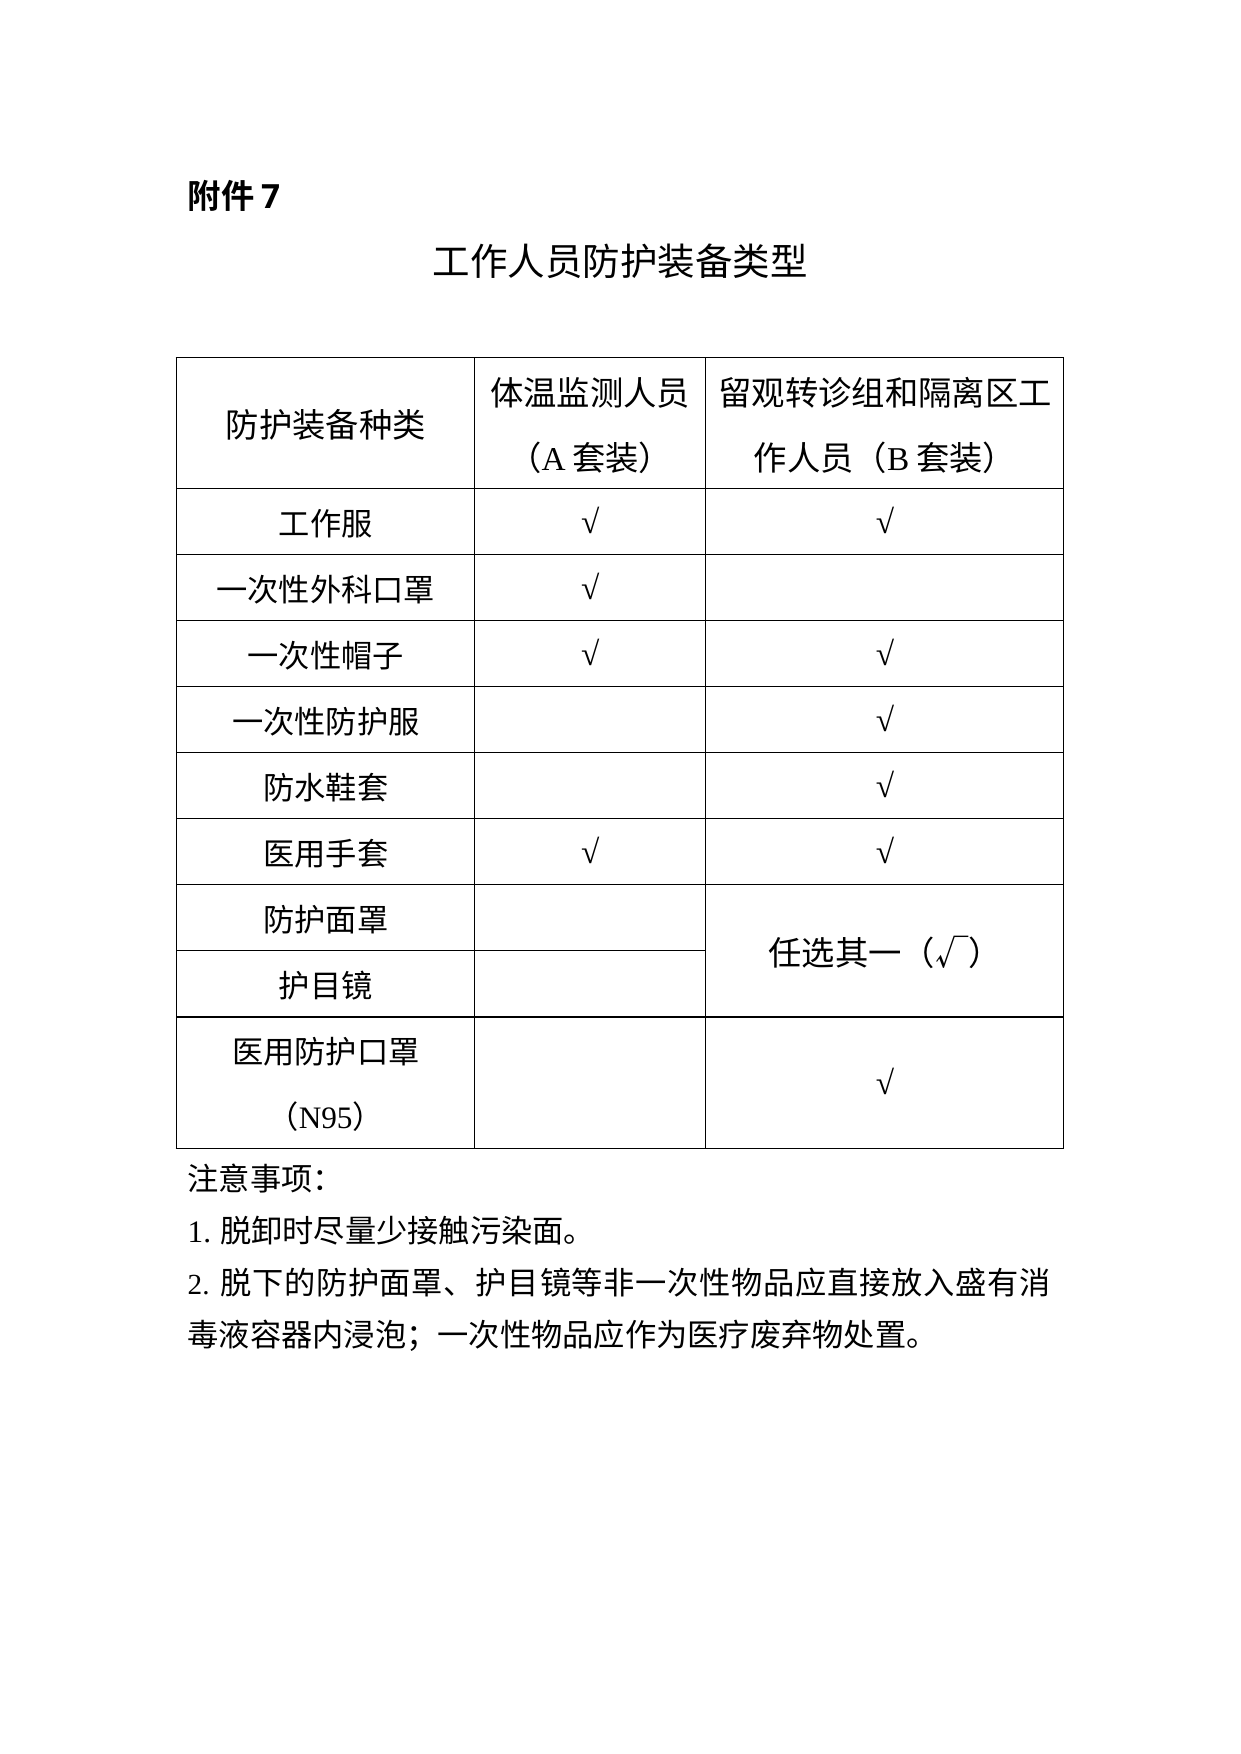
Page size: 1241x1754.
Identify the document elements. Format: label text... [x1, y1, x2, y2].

table_cell 工作服 [177, 489, 474, 554]
table_cell [475, 753, 705, 818]
table_cell [706, 555, 1063, 620]
table_cell √ [706, 1018, 1063, 1147]
table_cell 医用手套 [177, 819, 474, 884]
table_header 防护装备种类 [177, 358, 474, 488]
table_cell 一次性帽子 [177, 621, 474, 686]
table_cell √ [706, 819, 1063, 884]
table_cell 任选其一（√） [706, 885, 1063, 1016]
text 工作人员防护装备类型 [187, 227, 1053, 292]
list 脱卸时尽量少接触污染面。 [187, 1201, 1053, 1253]
table_cell 医用防护口罩（N95） [177, 1018, 474, 1147]
table_cell √ [706, 687, 1063, 752]
table_cell [475, 687, 705, 752]
text 注意事项： [187, 1149, 1053, 1201]
table_cell 防护面罩 [177, 885, 474, 950]
table_cell √ [475, 489, 705, 554]
table_cell 护目镜 [177, 951, 474, 1016]
table_cell [475, 885, 705, 950]
text 附件7 [187, 162, 1053, 227]
table_cell √ [475, 555, 705, 620]
table_cell [475, 1018, 705, 1147]
table_cell 一次性外科口罩 [177, 555, 474, 620]
table_cell 一次性防护服 [177, 687, 474, 752]
table_cell √ [475, 819, 705, 884]
table_header 体温监测人员 （A套装） [475, 358, 705, 488]
table_cell √ [706, 753, 1063, 818]
table_cell √ [706, 489, 1063, 554]
table_cell [475, 951, 705, 1016]
table_cell 防水鞋套 [177, 753, 474, 818]
table_header 留观转诊组和隔离区工作人员（B套装） [706, 358, 1063, 488]
list 脱下的防护面罩、护目镜等非一次性物品应直接放入盛有消毒液容器内浸泡；一次性物品应作为医疗废弃物处置。 [187, 1253, 1053, 1357]
table_cell √ [475, 621, 705, 686]
table_cell √ [706, 621, 1063, 686]
